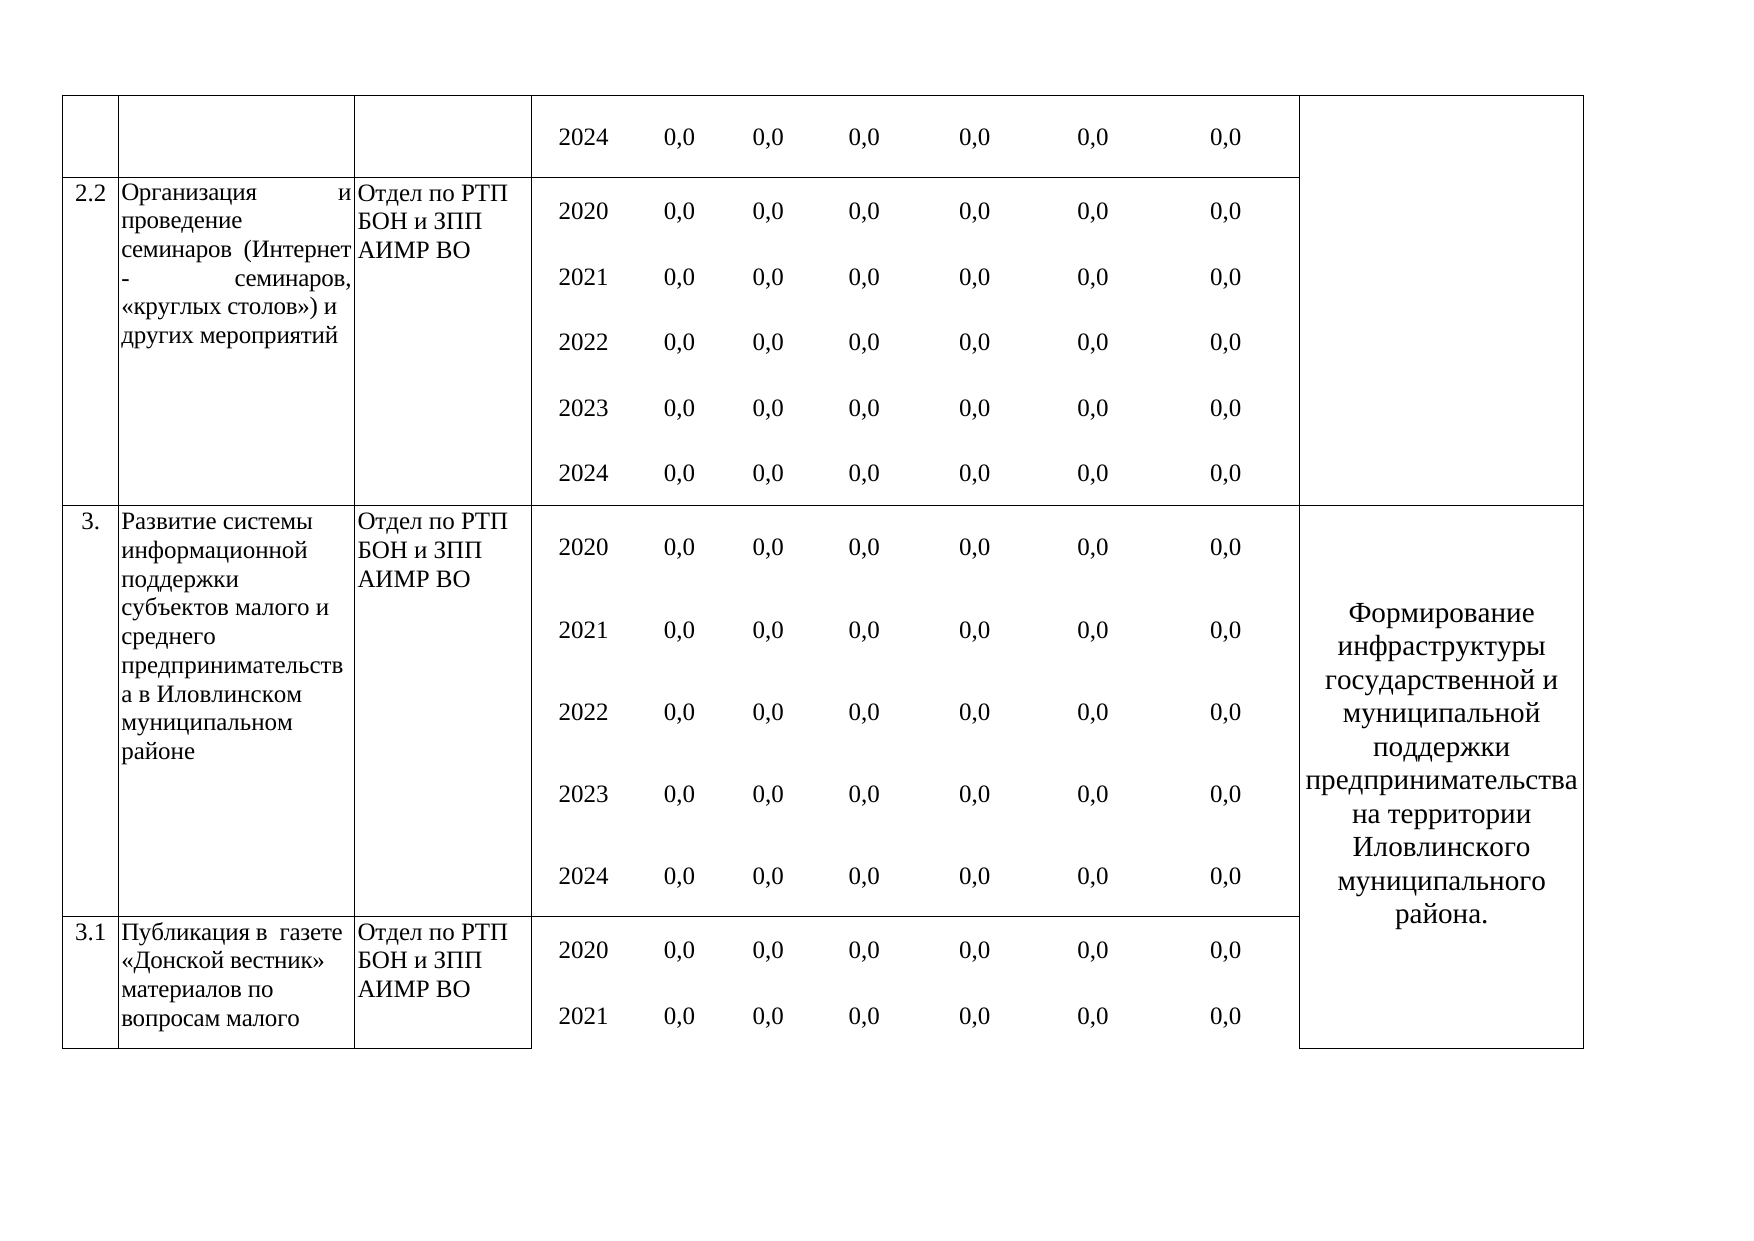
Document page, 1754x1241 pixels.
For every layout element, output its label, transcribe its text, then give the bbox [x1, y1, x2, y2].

table_cell 0,0 [812, 917, 916, 982]
table_cell 0,0 [724, 834, 812, 916]
table_cell 0,0 [724, 308, 812, 374]
table_cell 0,0 [635, 506, 723, 587]
table_cell 0,0 [635, 96, 723, 177]
table_cell 0,0 [916, 243, 1033, 308]
table_cell 0,0 [1152, 670, 1299, 752]
table_cell Отдел по РТП БОН и ЗПП АИМР ВО [355, 917, 531, 1047]
table_cell 0,0 [1152, 834, 1299, 916]
table_cell 0,0 [1152, 96, 1299, 177]
table_cell 0,0 [635, 752, 723, 834]
table_cell 0,0 [812, 982, 916, 1047]
table_cell 0,0 [1034, 917, 1152, 982]
table_cell 0,0 [1152, 752, 1299, 834]
table_cell 0,0 [812, 834, 916, 916]
table_cell 0,0 [724, 670, 812, 752]
table_cell 0,0 [916, 982, 1033, 1047]
table_cell 0,0 [724, 96, 812, 177]
table_cell 0,0 [916, 374, 1033, 439]
table_cell Отдел по РТП БОН и ЗПП АИМР ВО [355, 178, 531, 505]
table_cell 0,0 [724, 588, 812, 669]
table_cell Организация и проведение семинаров (Интернет - семинаров, «круглых столов») и других мероприятий [119, 178, 354, 505]
table_cell 0,0 [916, 588, 1033, 669]
table_cell 2020 [532, 917, 635, 982]
table_cell 2022 [532, 308, 635, 374]
table_cell 0,0 [635, 374, 723, 439]
table_cell 0,0 [635, 440, 723, 505]
table_cell 0,0 [812, 440, 916, 505]
table_cell 0,0 [724, 982, 812, 1047]
table_cell 0,0 [1152, 178, 1299, 243]
table_cell 0,0 [635, 178, 723, 243]
table_cell 0,0 [1034, 982, 1152, 1047]
table_cell 0,0 [635, 243, 723, 308]
table_cell 0,0 [635, 982, 723, 1047]
table_cell 0,0 [812, 178, 916, 243]
table_cell 0,0 [1034, 506, 1152, 587]
table_cell 0,0 [916, 308, 1033, 374]
table_cell 2021 [532, 243, 635, 308]
table_cell Публикация в газете «Донской вестник» материалов по вопросам малого предпринимательства в Иловлинском муниципальном районе [119, 917, 354, 1047]
table_cell 0,0 [812, 308, 916, 374]
table_cell 0,0 [1152, 308, 1299, 374]
table_cell 0,0 [635, 588, 723, 669]
table_cell 0,0 [1034, 374, 1152, 439]
table_cell 0,0 [812, 506, 916, 587]
table_cell Формирование инфраструктуры государственной и муниципальной поддержки предпринимательства на территории Иловлинского муниципального района. [1300, 506, 1583, 1047]
table_cell 2020 [532, 506, 635, 587]
table_cell 0,0 [1034, 96, 1152, 177]
table_cell 2024 [532, 440, 635, 505]
table_cell 0,0 [812, 588, 916, 669]
table_cell 0,0 [1034, 440, 1152, 505]
table_cell 2021 [532, 982, 635, 1047]
table_cell 2023 [532, 374, 635, 439]
table_cell 0,0 [1152, 243, 1299, 308]
table_cell 2022 [532, 670, 635, 752]
table_cell 0,0 [724, 178, 812, 243]
table_cell 0,0 [635, 670, 723, 752]
table_cell 0,0 [1034, 243, 1152, 308]
table_cell 0,0 [724, 506, 812, 587]
table_cell Развитие системы информационной поддержки субъектов малого и среднего предпринимательства в Иловлинском муниципальном районе [119, 506, 354, 916]
table_cell 0,0 [916, 506, 1033, 587]
table_cell 0,0 [916, 440, 1033, 505]
table_cell 0,0 [812, 96, 916, 177]
table_cell 0,0 [916, 917, 1033, 982]
table_cell 0,0 [724, 440, 812, 505]
table_cell 0,0 [916, 752, 1033, 834]
table_cell 0,0 [812, 670, 916, 752]
table_cell 0,0 [812, 374, 916, 439]
table_cell 0,0 [1152, 440, 1299, 505]
table_cell 0,0 [1152, 374, 1299, 439]
table_cell 2024 [532, 834, 635, 916]
table_cell 0,0 [1034, 588, 1152, 669]
table_cell 0,0 [916, 178, 1033, 243]
table_cell 2021 [532, 588, 635, 669]
table_cell 0,0 [916, 834, 1033, 916]
table_cell 0,0 [1152, 588, 1299, 669]
table_cell 0,0 [724, 752, 812, 834]
table_cell 0,0 [1152, 982, 1299, 1047]
table_cell 2020 [532, 178, 635, 243]
table_cell 0,0 [1034, 834, 1152, 916]
table_cell 0,0 [1034, 752, 1152, 834]
table_cell 0,0 [916, 670, 1033, 752]
table_cell 0,0 [724, 374, 812, 439]
table_cell 3.1 [63, 917, 118, 1047]
table_cell Отдел по РТП БОН и ЗПП АИМР ВО [355, 506, 531, 916]
table_cell 0,0 [1034, 670, 1152, 752]
table_cell 0,0 [724, 917, 812, 982]
table_cell 0,0 [1034, 178, 1152, 243]
table_cell 2024 [532, 96, 635, 177]
table_cell 0,0 [812, 243, 916, 308]
table_cell 0,0 [635, 834, 723, 916]
table_cell 0,0 [1034, 308, 1152, 374]
table_cell 3. [63, 506, 118, 916]
table_cell 0,0 [635, 308, 723, 374]
table_cell 0,0 [812, 752, 916, 834]
table_cell 0,0 [635, 917, 723, 982]
table_cell 0,0 [1152, 917, 1299, 982]
table_cell 0,0 [1152, 506, 1299, 587]
table_cell 0,0 [916, 96, 1033, 177]
table_cell 0,0 [724, 243, 812, 308]
table_cell 2.2 [63, 178, 118, 505]
table_cell 2023 [532, 752, 635, 834]
